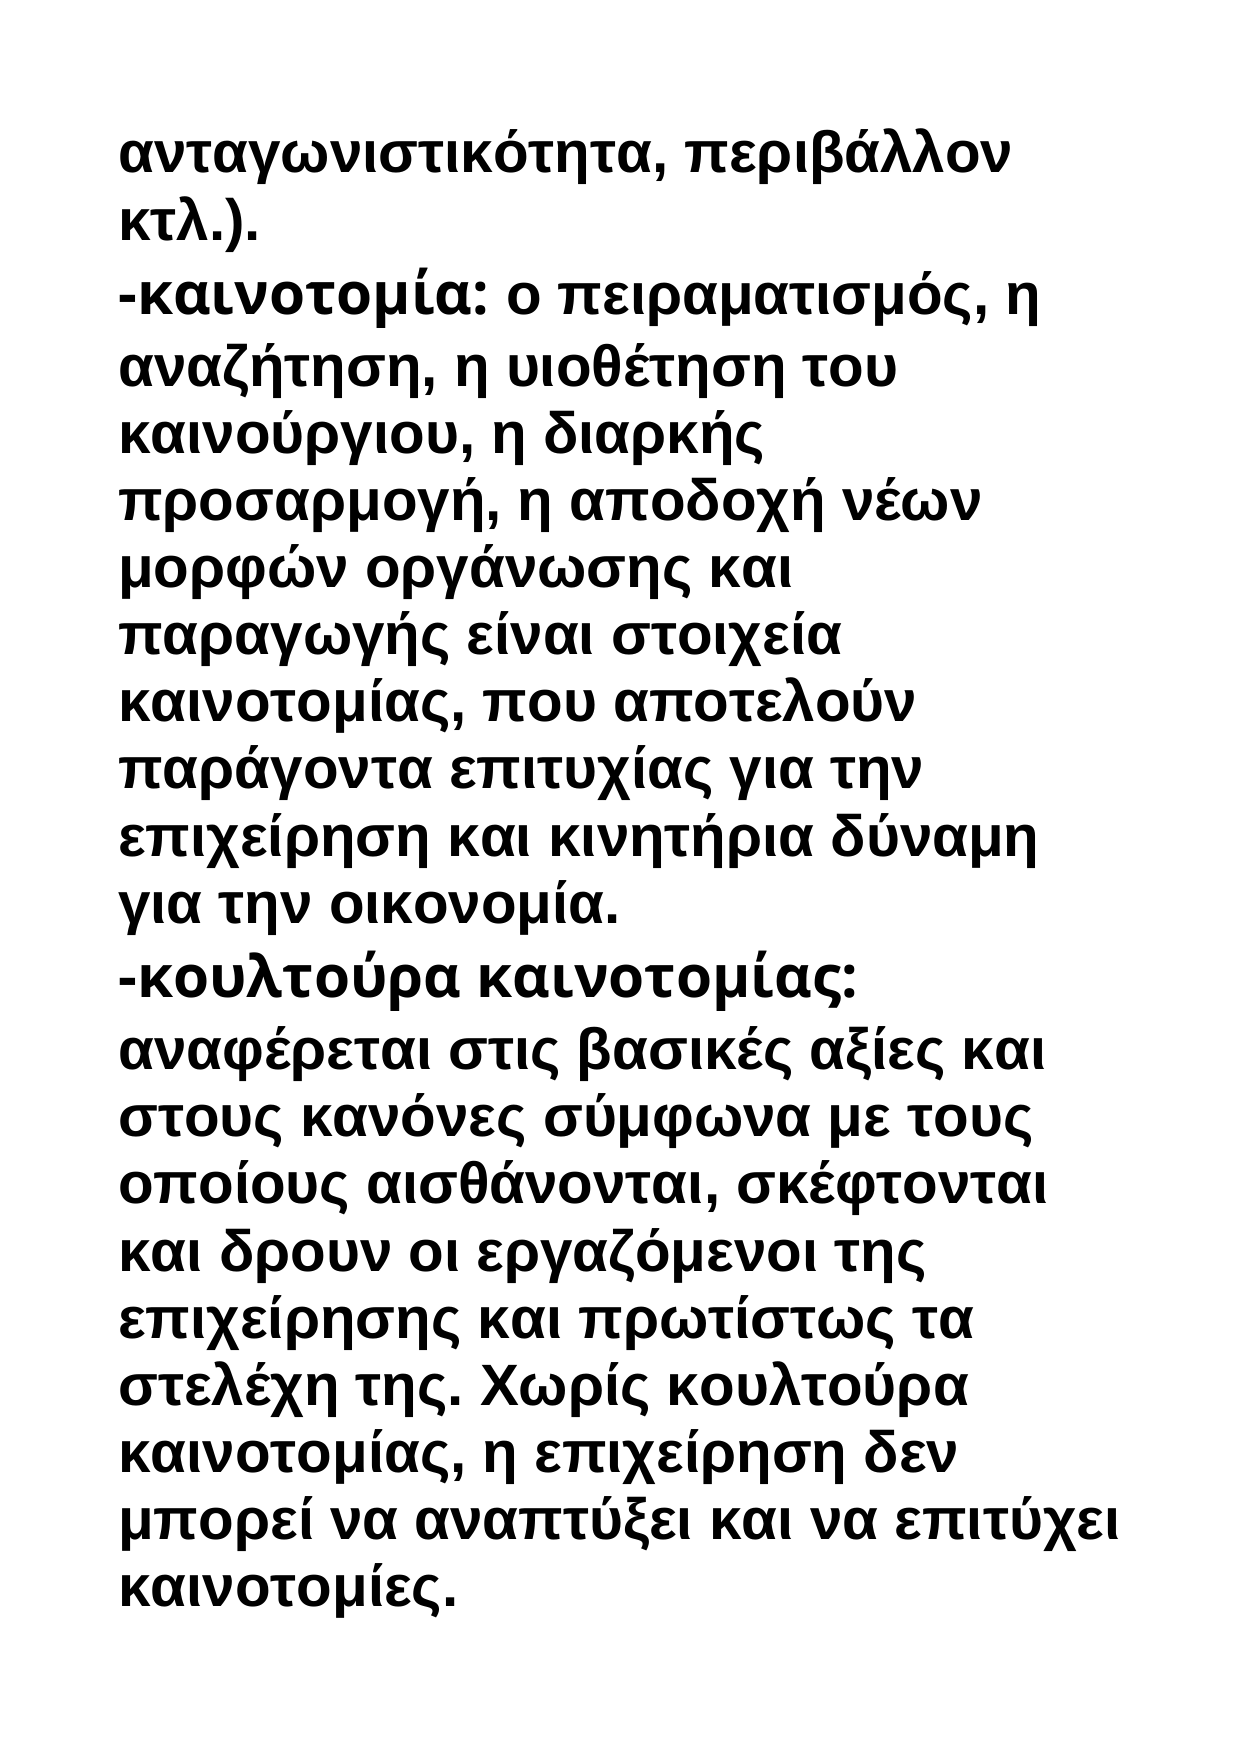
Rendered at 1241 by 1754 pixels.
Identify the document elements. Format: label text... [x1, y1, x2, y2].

text -καινοτομία: ο πειραματισμός, η αναζήτηση, η υιοθέτηση του καινούργιου, η διαρκής προσαρμογή, η αποδοχή νέων μορφών οργάνωσης και παραγωγής είναι στοιχεία καινοτομίας, που αποτελούν παράγοντα επιτυχίας για την επιχείρηση και κινητήρια δύναμη για την οικονομία. [118, 252, 1122, 936]
text -κουλτούρα καινοτομίας: αναφέρεται στις βασικές αξίες και στους κανόνες σύμφωνα με τους οποίους αισθάνονται, σκέφτονται και δρουν οι εργαζόμενοι της επιχείρησης και πρωτίστως τα στελέχη της. Χωρίς κουλτούρα καινοτομίας, η επιχείρηση δεν μπορεί να αναπτύξει και να επιτύχει καινοτομίες. [118, 936, 1122, 1619]
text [118, 118, 1122, 252]
